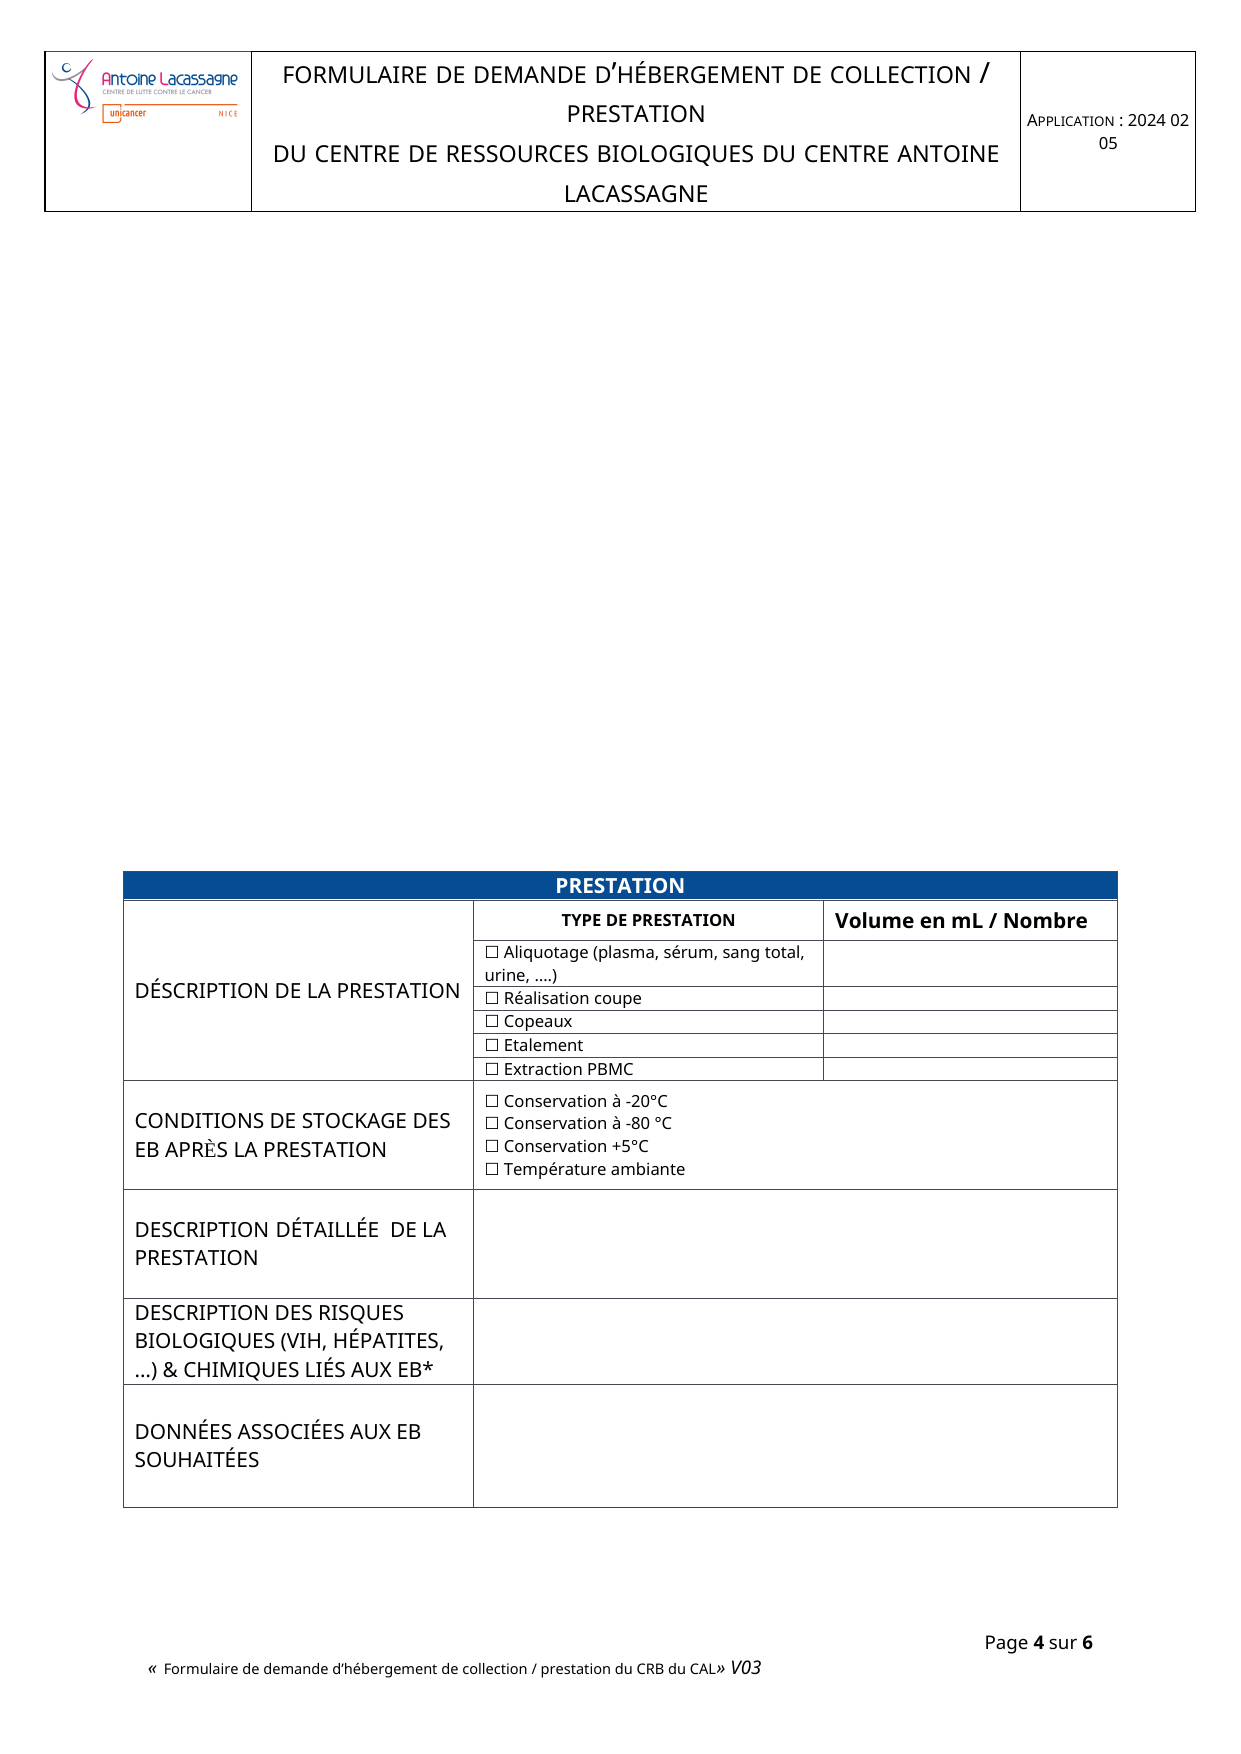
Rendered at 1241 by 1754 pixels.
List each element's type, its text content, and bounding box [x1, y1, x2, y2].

table_cell [474, 1299, 1117, 1383]
table_cell [474, 1385, 1117, 1507]
table_cell DESCRIPTION DES RISQUES BIOLOGIQUES (VIH, HÉPATITES,…) & CHIMIQUES LIÉS AUX EB* [124, 1299, 473, 1383]
table_cell DÉSCRIPTION DE LA PRESTATION [124, 901, 473, 1080]
table_cell Volume en mL / Nombre [824, 901, 1117, 940]
table_cell [824, 1011, 1117, 1033]
table_cell [474, 1190, 1117, 1298]
table_cell DESCRIPTION DÉTAILLÉE DE LA PRESTATION [124, 1190, 473, 1298]
table_cell TYPE DE PRESTATION [474, 901, 823, 940]
table_cell ☐ Copeaux [474, 1011, 823, 1033]
table_cell [824, 987, 1117, 1009]
table_cell [824, 941, 1117, 986]
table_cell ☐ Extraction PBMC [474, 1058, 823, 1080]
table_cell [824, 1058, 1117, 1080]
table_header PRESTATION [124, 872, 1117, 899]
table_cell ☐ Réalisation coupe [474, 987, 823, 1009]
table_cell Aliquotage (plasma, sérum, sang total, urine, ….) [474, 941, 823, 986]
table_cell CONDITIONS DE STOCKAGE DES EB APRÈS LA PRESTATION [124, 1081, 473, 1189]
picture [51, 52, 238, 131]
table_cell ☐ Etalement [474, 1034, 823, 1057]
table_cell DONNÉES ASSOCIÉES AUX EB SOUHAITÉES [124, 1385, 473, 1507]
table_cell [824, 1034, 1117, 1057]
table_cell ☐ Conservation à -20°C ☐ Conservation à -80 °C ☐ Conservation +5°C ☐ Température ambiante [474, 1081, 1117, 1189]
